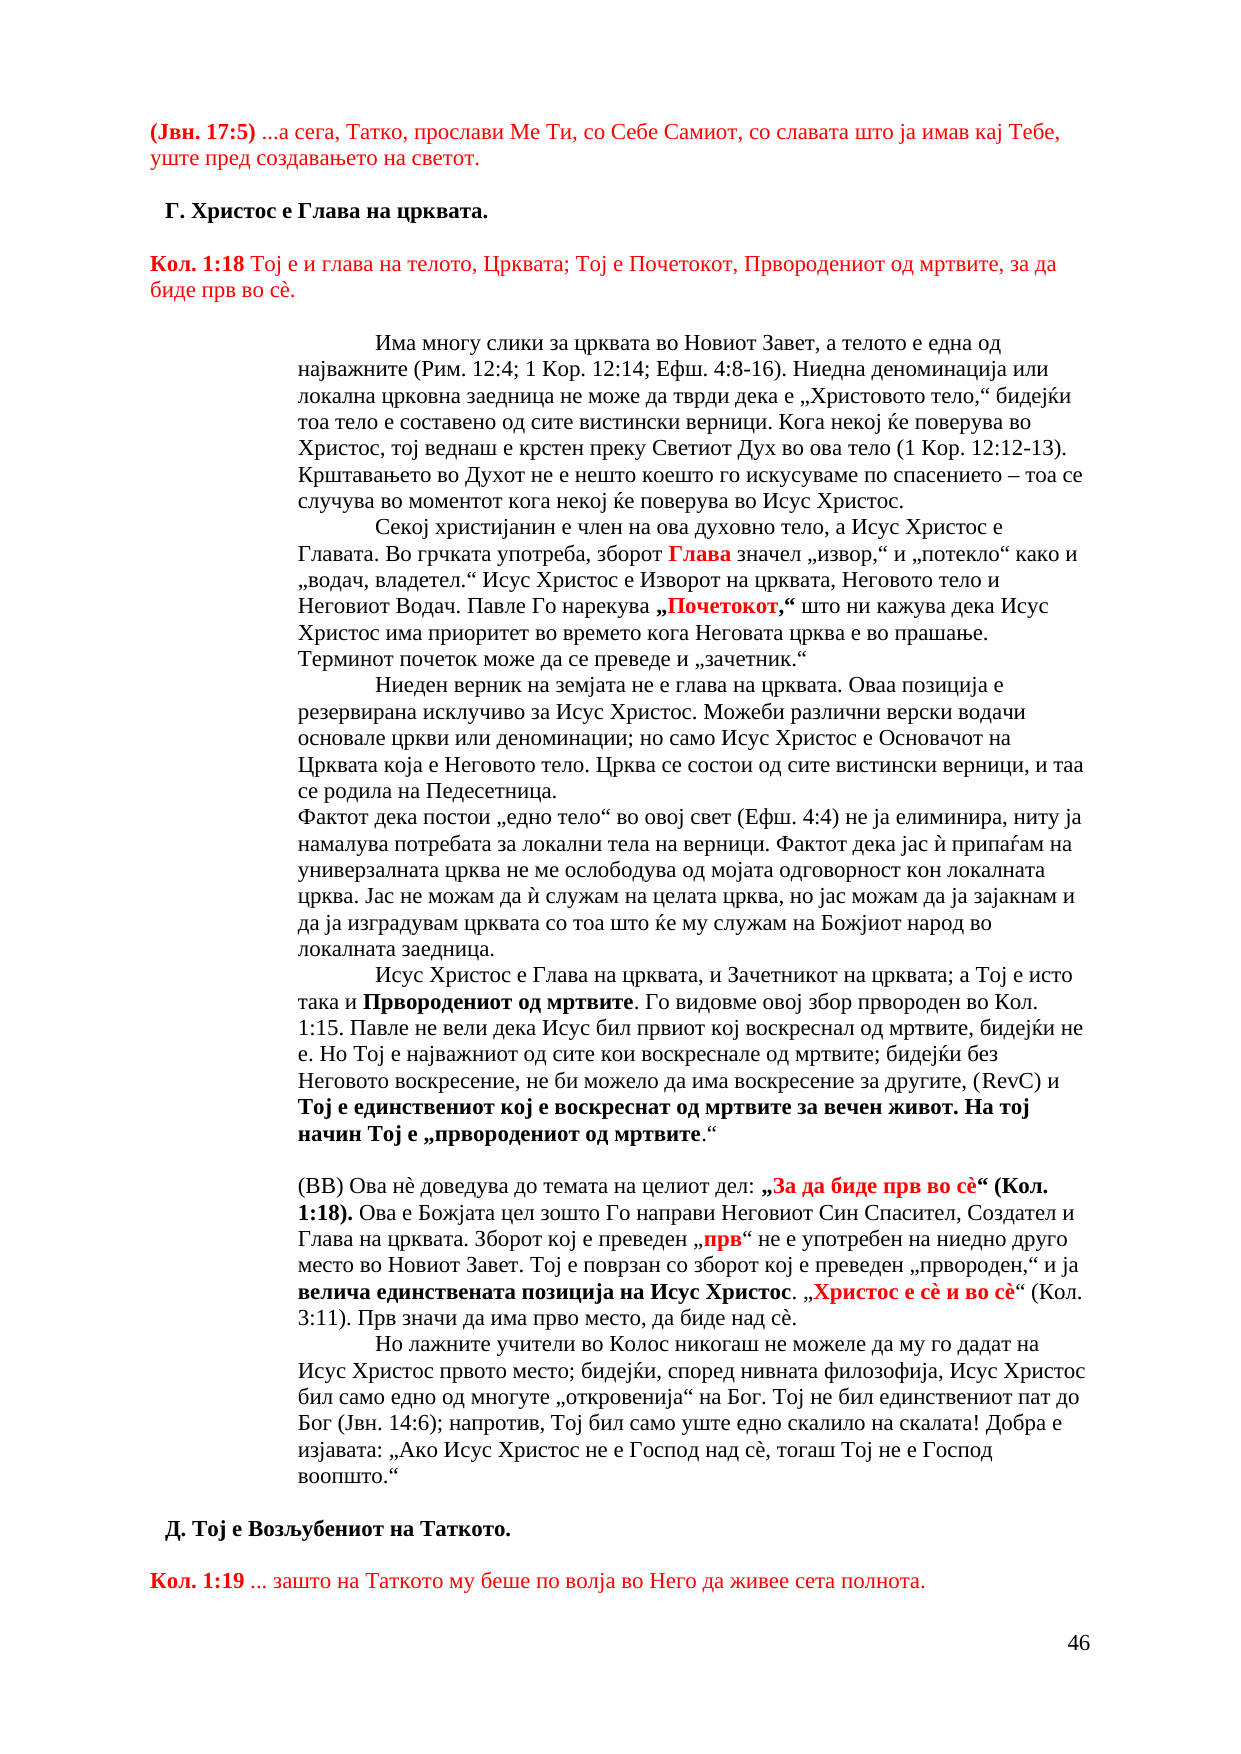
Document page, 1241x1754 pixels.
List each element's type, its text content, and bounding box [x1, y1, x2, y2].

text (Јвн. 17:5) ...а сега, Татко, прослави Ме Ти, со Себе Самиот, со славата што ја имав кај Тебе, уште пред создавањето на светот. [150, 118, 1090, 171]
text Ниеден верник на земјата не е глава на црквата. Оваа позиција е резервирана исклучиво за Исус Христос. Можеби различни верски водачи основале цркви или деноминации; но само Исус Христос е Основачот на Црквата која е Неговото тело. Црква се состои од сите вистински верници, и таа се родила на Педесетница. [298, 672, 1090, 803]
text Има многу слики за црквата во Новиот Завет, а телото е една од најважните (Рим. 12:4; 1 Кор. 12:14; Ефш. 4:8-16). Ниедна деноминација или локална црковна заедница не може да тврди дека е „Христовото тело,“ бидејќи тоа тело е составено од сите вистински верници. Кога некој ќе поверува во Христос, тој веднаш е крстен преку Светиот Дух во ова тело (1 Кор. 12:12-13). Крштавањето во Духот не е нешто коешто го искусуваме по спасението – тоа се случува во моментот кога некој ќе поверува во Исус Христос. [298, 329, 1090, 513]
text Но лажните учители во Колос никогаш не можеле да му го дадат на Исус Христос првото место; бидејќи, според нивната филозофија, Исус Христос бил само едно од многуте „откровенија“ на Бог. Тој не бил единствениот пат до Бог (Јвн. 14:6); напротив, Тој бил само уште едно скалило на скалата! Добра е изјавата: „Ако Исус Христос не е Господ над сè, тогаш Тој не е Господ воопшто.“ [298, 1330, 1090, 1488]
text Кол. 1:18 Тој е и глава на телото, Црквата; Тој е Почетокот, Првородениот од мртвите, за да биде прв во сè. [150, 250, 1090, 303]
text Исус Христос е Глава на црквата, и Зачетникот на црквата; а Тој е исто така и Првородениот од мртвите. Го видовме овој збор првороден во Кол. 1:15. Павле не вели дека Исус бил првиот кој воскреснал од мртвите, бидејќи не е. Но Тој е најважниот од сите кои воскреснале од мртвите; бидејќи без Неговото воскресение, не би можело да има воскресение за другите, (RevC) и Тој е единствениот кој е воскреснат од мртвите за вечен живот. На тој начин Тој е „првородениот од мртвите.“ [298, 961, 1090, 1146]
text Секој христијанин е член на ова духовно тело, а Исус Христос е Главата. Во грчката употреба, зборот Глава значел „извор,“ и „потекло“ како и „водач, владетел.“ Исус Христос е Изворот на црквата, Неговото тело и Неговиот Водач. Павле Го нарекува „Почетокот,“ што ни кажува дека Исус Христос има приоритет во времето кога Неговата црква е во прашање. Терминот почеток може да се преведе и „зачетник.“ [298, 513, 1090, 672]
text (ВВ) Ова нè доведува до темата на целиот дел: „За да биде прв во сè“ (Кол. 1:18). Ова е Божјата цел зошто Го направи Неговиот Син Спасител, Создател и Глава на црквата. Зборот кој е преведен „прв“ не е употребен на ниедно друго место во Новиот Завет. Тој е поврзан со зборот кој е преведен „првороден,“ и ја велича единствената позиција на Исус Христос. „Христос е сè и во сè“ (Кол. 3:11). Прв значи да има прво место, да биде над сè. [298, 1172, 1090, 1330]
text Кол. 1:19 ... зашто на Таткото му беше по волја во Него да живее сета полнота. [150, 1568, 1090, 1594]
text Г. Христос е Глава на црквата. [165, 197, 1090, 223]
text Фактот дека постои „едно тело“ во овој свет (Ефш. 4:4) не ја елиминира, ниту ја намалува потребата за локални тела на верници. Фактот дека јас ѝ припаѓам на универзалната црква не ме ослободува од мојата одговорност кон локалната црква. Јас не можам да ѝ служам на целата црква, но јас можам да ја зајакнам и да ја изградувам црквата со тоа што ќе му служам на Божјиот народ во локалната заедница. [298, 803, 1090, 961]
text Д. Тој е Возљубениот на Таткото. [165, 1515, 1090, 1541]
